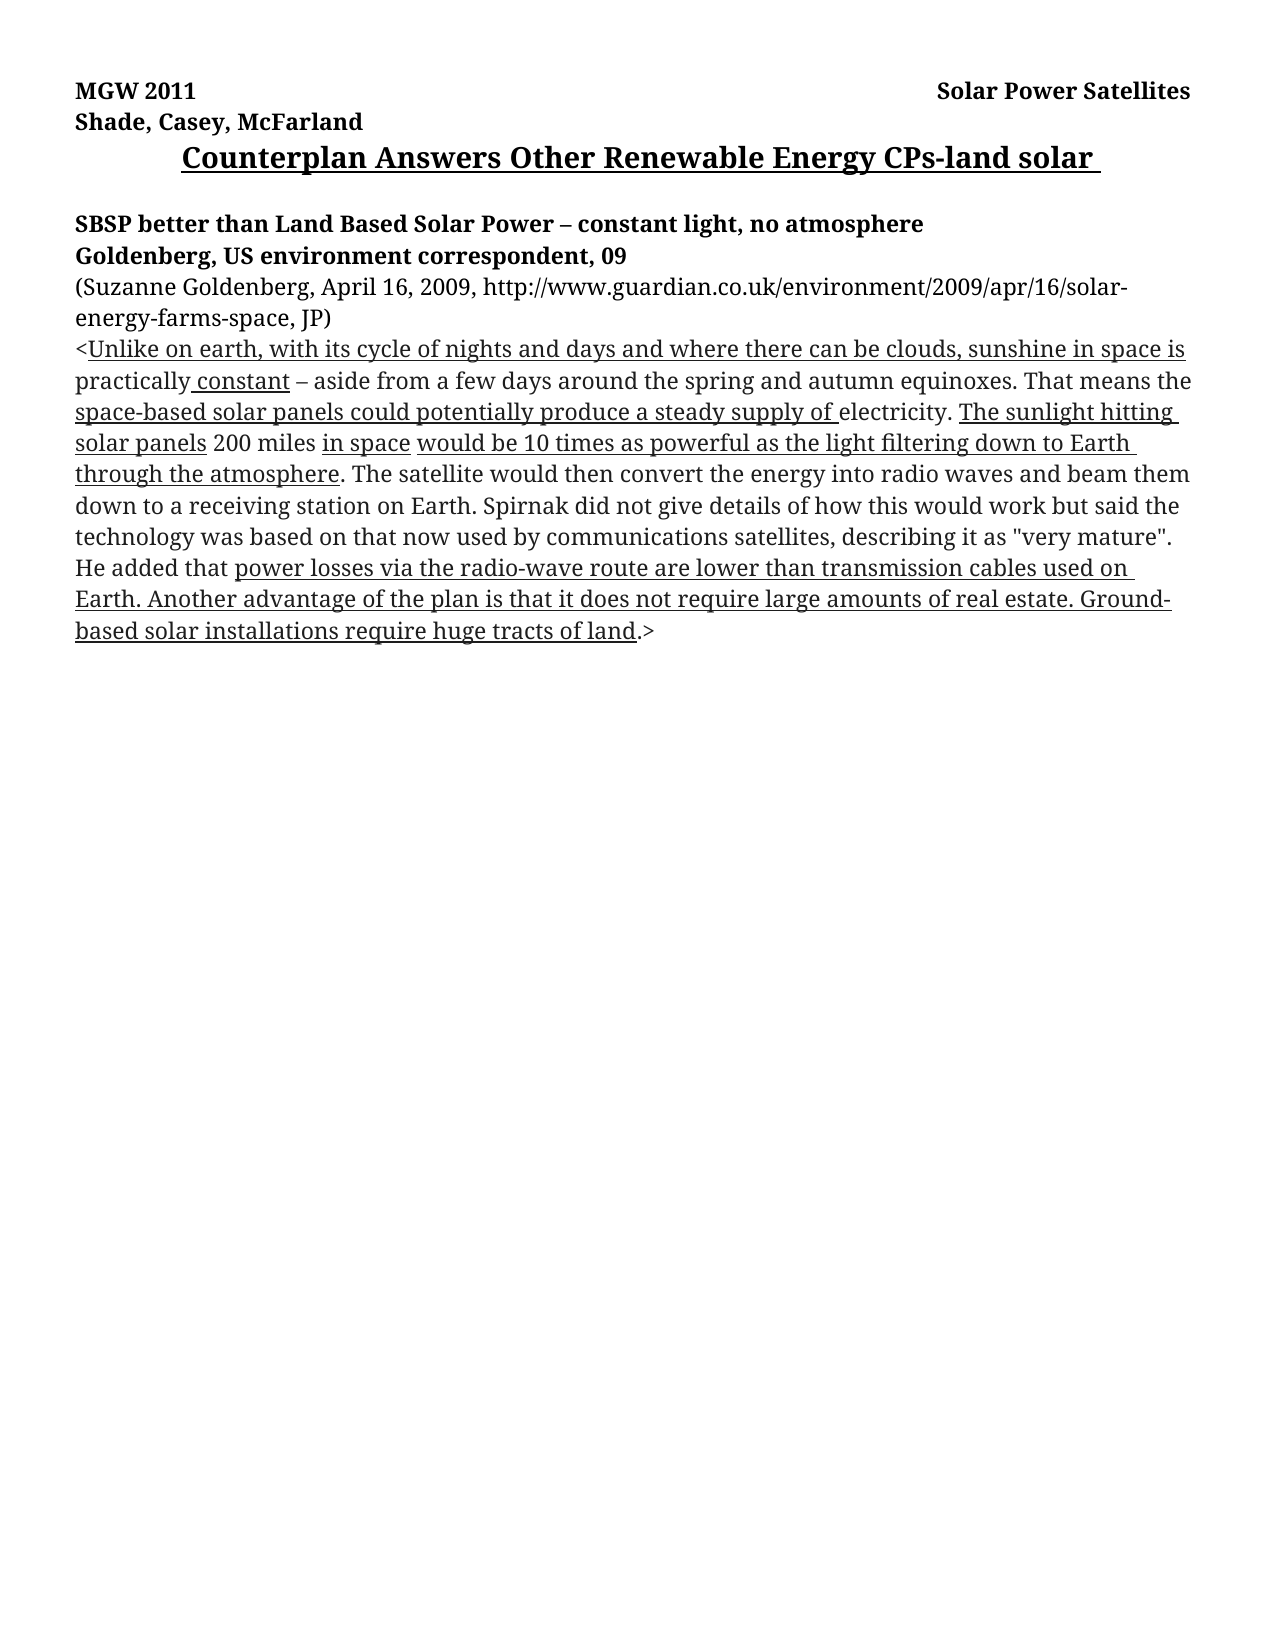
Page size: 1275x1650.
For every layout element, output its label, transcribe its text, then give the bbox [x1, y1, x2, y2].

text (Suzanne Goldenberg, April 16, 2009, http://www.guardian.co.uk/environment/2009/apr/16/solar-energy-farms-space, JP) [75, 271, 1200, 333]
text <Unlike on earth, with its cycle of nights and days and where there can be clouds, sunshine in space is practically constant – aside from a few days around the spring and autumn equinoxes. That means the space-based solar panels could potentially produce a steady supply of electricity. The sunlight hitting solar panels 200 miles in space would be 10 times as powerful as the light filtering down to Earth through the atmosphere. The satellite would then convert the energy into radio waves and beam them down to a receiving station on Earth. Spirnak did not give details of how this would work but said the technology was based on that now used by communications satellites, describing it as "very mature". He added that power losses via the radio-wave route are lower than transmission cables used on Earth. Another advantage of the plan is that it does not require large amounts of real estate. Ground-based solar installations require huge tracts of land.> [75, 333, 1200, 646]
text SBSP better than Land Based Solar Power – constant light, no atmosphere [75, 208, 1200, 240]
text Goldenberg, US environment correspondent, 09 [75, 240, 1200, 271]
subtitle Counterplan Answers Other Renewable Energy CPs-land solar [75, 137, 1200, 177]
